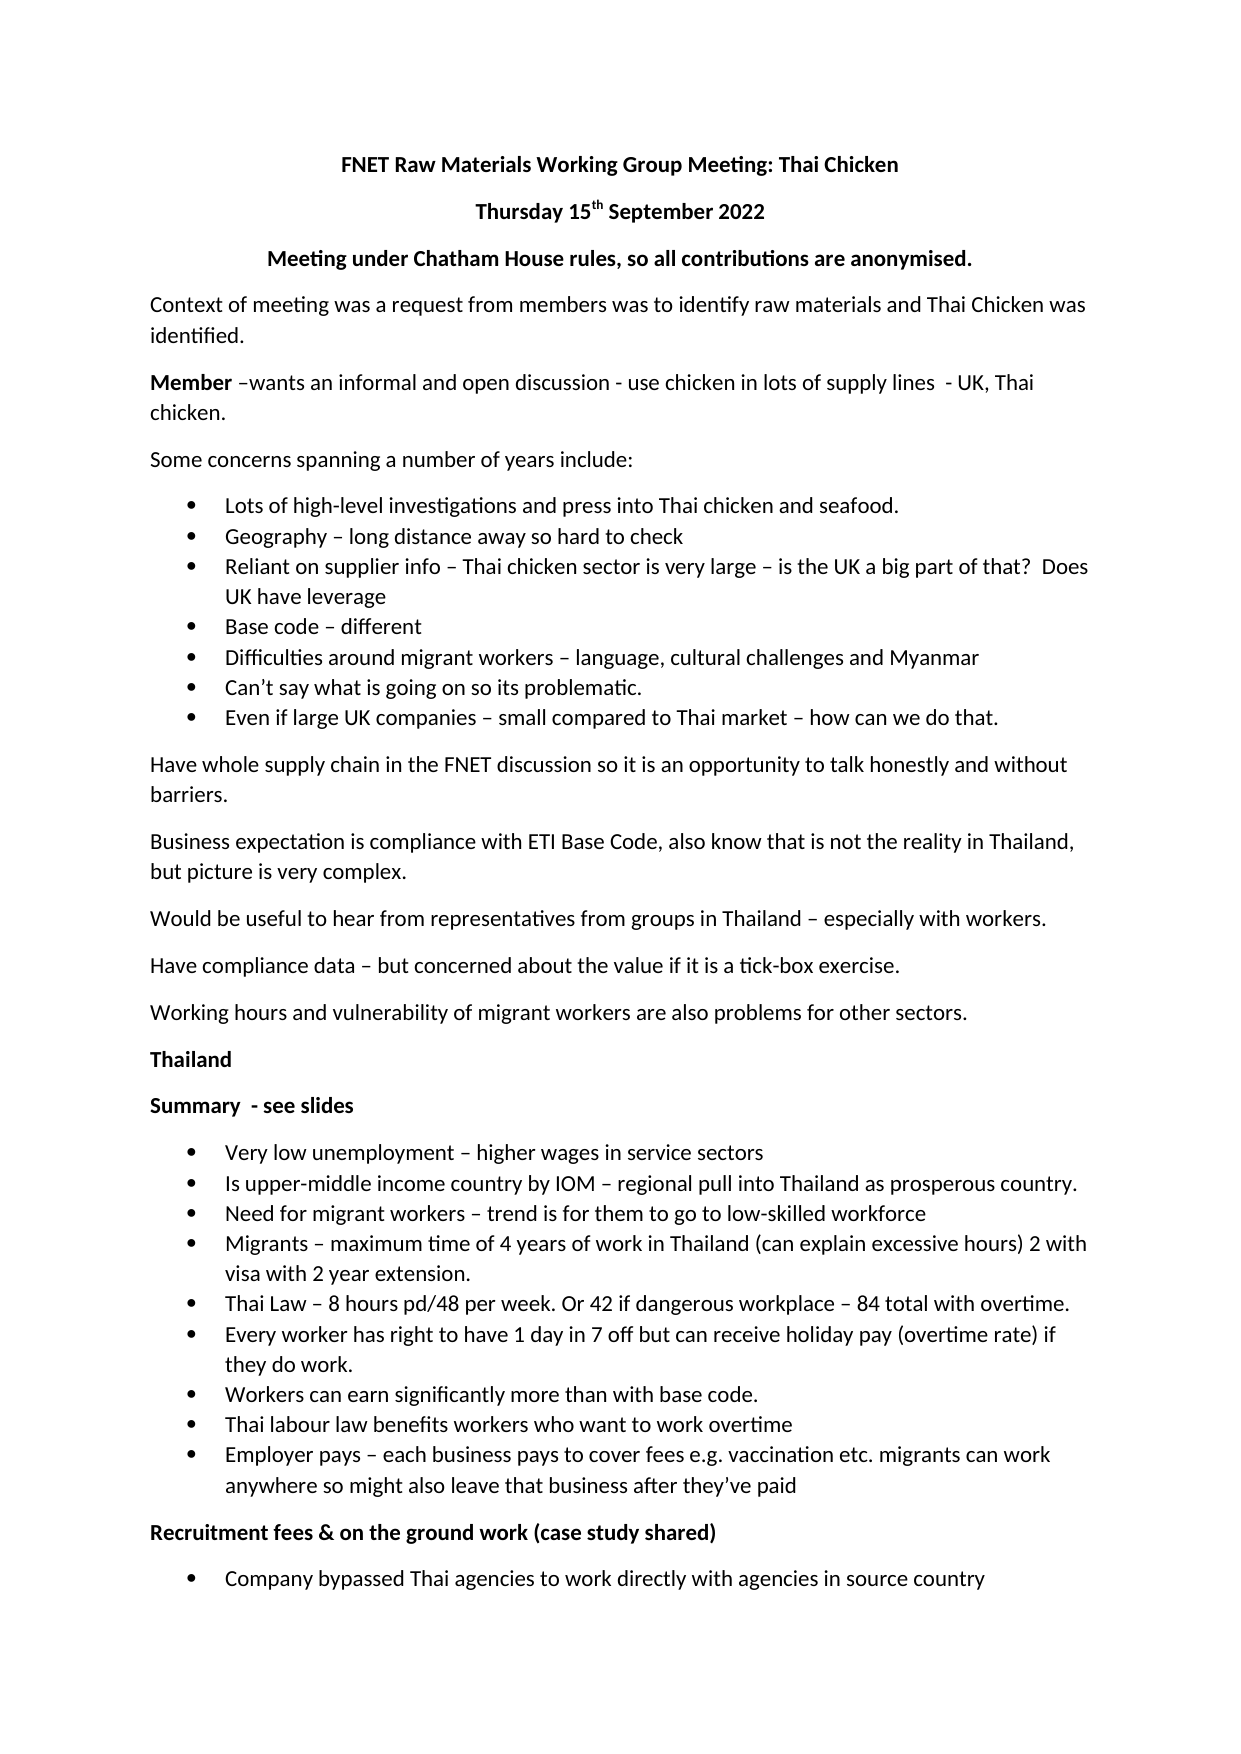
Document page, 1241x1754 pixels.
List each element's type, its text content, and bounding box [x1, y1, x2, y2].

text Would be useful to hear from representatives from groups in Thailand – especially with workers. [150, 904, 1090, 932]
list Employer pays – each business pays to cover fees e.g. vaccination etc. migrants can work anywhere so might also leave that business after they’ve paid [187, 1441, 1090, 1499]
list Difficulties around migrant workers – language, cultural challenges and Myanmar [187, 643, 1090, 671]
list Even if large UK companies – small compared to Thai market – how can we do that. [187, 703, 1090, 731]
list Company bypassed Thai agencies to work directly with agencies in source country [187, 1564, 1090, 1593]
list Can’t say what is going on so its problematic. [187, 673, 1090, 701]
text FNET Raw Materials Working Group Meeting: Thai Chicken [150, 150, 1090, 178]
list Very low unemployment – higher wages in service sectors [187, 1138, 1090, 1167]
list Workers can earn significantly more than with base code. [187, 1380, 1090, 1408]
text Context of meeting was a request from members was to identify raw materials and Thai Chicken was identified. [150, 291, 1090, 349]
list Every worker has right to have 1 day in 7 off but can receive holiday pay (overtime rate) if they do work. [187, 1320, 1090, 1378]
list Is upper-middle income country by IOM – regional pull into Thailand as prosperous country. [187, 1169, 1090, 1197]
list Migrants – maximum time of 4 years of work in Thailand (can explain excessive hours) 2 with visa with 2 year extension. [187, 1229, 1090, 1287]
list Need for migrant workers – trend is for them to go to low-skilled workforce [187, 1199, 1090, 1227]
list Lots of high-level investigations and press into Thai chicken and seafood. [187, 492, 1090, 520]
text Thailand [150, 1045, 1090, 1073]
text Recruitment fees & on the ground work (case study shared) [150, 1518, 1090, 1546]
text Have compliance data – but concerned about the value if it is a tick-box exercise. [150, 951, 1090, 979]
list Base code – different [187, 612, 1090, 641]
list Thai Law – 8 hours pd/48 per week. Or 42 if dangerous workplace – 84 total with overtime. [187, 1289, 1090, 1318]
text Member –wants an informal and open discussion - use chicken in lots of supply lines - UK, Thai chicken. [150, 368, 1090, 426]
text Have whole supply chain in the FNET discussion so it is an opportunity to talk honestly and without barriers. [150, 750, 1090, 808]
text Working hours and vulnerability of migrant workers are also problems for other sectors. [150, 998, 1090, 1026]
text Summary - see slides [150, 1092, 1090, 1120]
list Geography – long distance away so hard to check [187, 522, 1090, 550]
text Meeting under Chatham House rules, so all contributions are anonymised. [150, 244, 1090, 272]
list Reliant on supplier info – Thai chicken sector is very large – is the UK a big part of that? Does UK have leverage [187, 552, 1090, 610]
text Some concerns spanning a number of years include: [150, 445, 1090, 473]
text Thursday 15th September 2022 [150, 197, 1090, 225]
list Thai labour law benefits workers who want to work overtime [187, 1410, 1090, 1438]
text Business expectation is compliance with ETI Base Code, also know that is not the reality in Thailand, but picture is very complex. [150, 827, 1090, 885]
